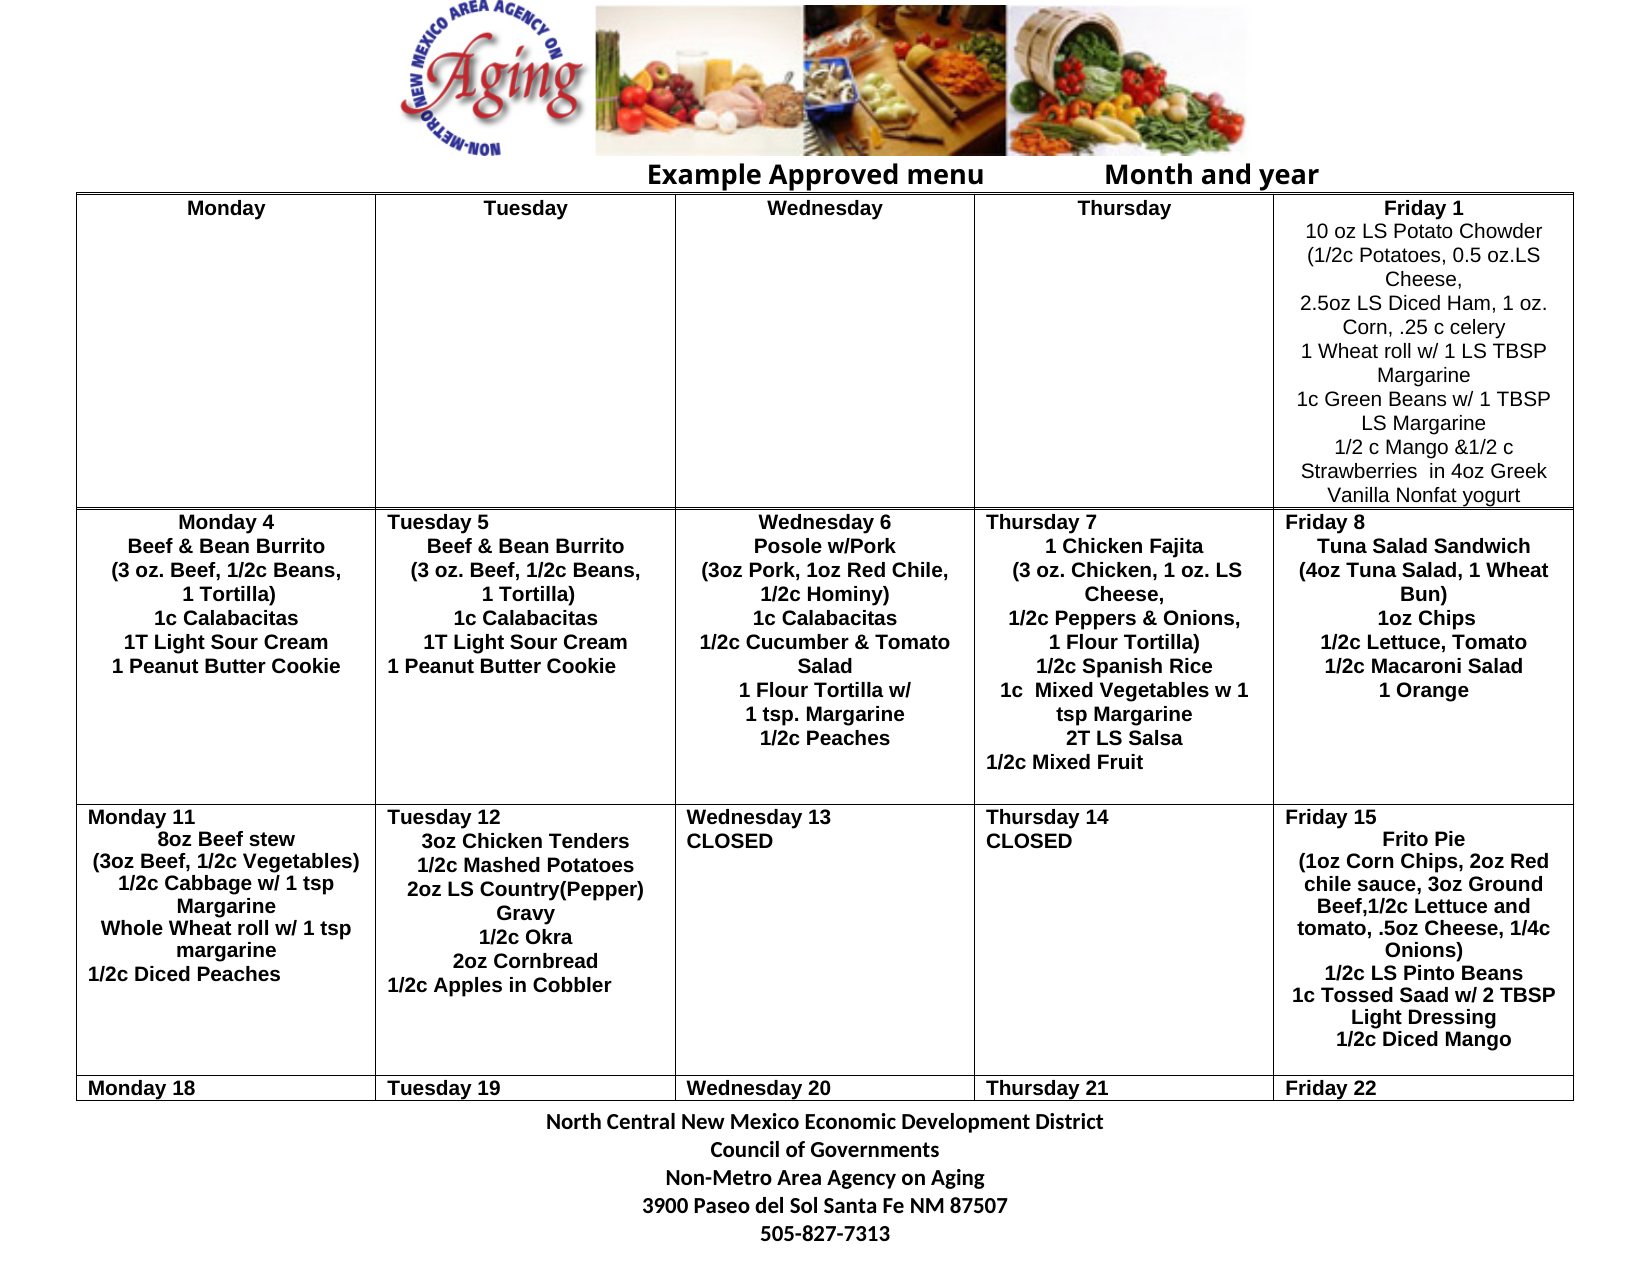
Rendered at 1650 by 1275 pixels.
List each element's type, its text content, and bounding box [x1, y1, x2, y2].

picture [396, 0, 1254, 156]
table_cell Friday 15 Frito Pie (1oz Corn Chips, 2oz Red chile sauce, 3oz Ground Beef,1/2c Lettuce and tomato, .5oz Cheese, 1/4c Onions) 1/2c LS Pinto Beans 1c Tossed Saad w/ 2 TBSP Light Dressing 1/2c Diced Mango [1274, 805, 1573, 1075]
table_cell Thursday 14 CLOSED [975, 805, 1273, 1075]
table_header Wednesday [676, 195, 974, 507]
table_cell Thursday 7 1 Chicken Fajita (3 oz. Chicken, 1 oz. LS Cheese, 1/2c Peppers & Onions, 1 Flour Tortilla) 1/2c Spanish Rice 1c Mixed Vegetables w 1 tsp Margarine 2T LS Salsa 1/2c Mixed Fruit [975, 510, 1273, 804]
table_cell Tuesday 12 3oz Chicken Tenders 1/2c Mashed Potatoes 2oz LS Country(Pepper) Gravy 1/2c Okra 2oz Cornbread 1/2c Apples in Cobbler [376, 805, 675, 1075]
table_cell Tuesday 5 Beef & Bean Burrito (3 oz. Beef, 1/2c Beans, 1 Tortilla) 1c Calabacitas 1T Light Sour Cream 1 Peanut Butter Cookie [376, 510, 675, 804]
table_cell Wednesday 13 CLOSED [676, 805, 974, 1075]
table_cell Tuesday 19 3oz Pork Chops w/ 2oz LS Gravy 1/2c Rice Pilaf w/ 1/2c Mushrooms 1/2c LS Stewed Tomatoes Biscuit 1c Grapes [376, 1076, 675, 1100]
table_cell Friday 8 Tuna Salad Sandwich (4oz Tuna Salad, 1 Wheat Bun) 1oz Chips 1/2c Lettuce, Tomato 1/2c Macaroni Salad 1 Orange [1274, 510, 1573, 804]
table_cell Wednesday 6 Posole w/Pork (3oz Pork, 1oz Red Chile, 1/2c Hominy) 1c Calabacitas 1/2c Cucumber & Tomato Salad 1 Flour Tortilla w/ 1 tsp. Margarine 1/2c Peaches [676, 510, 974, 804]
table_header Monday [77, 195, 375, 507]
table_cell Monday 11 8oz Beef stew (3oz Beef, 1/2c Vegetables) 1/2c Cabbage w/ 1 tsp Margarine Whole Wheat roll w/ 1 tsp margarine 1/2c Diced Peaches [77, 805, 375, 1075]
table_cell Monday 4 Beef & Bean Burrito (3 oz. Beef, 1/2c Beans, 1 Tortilla) 1c Calabacitas 1T Light Sour Cream 1 Peanut Butter Cookie [77, 510, 375, 804]
table_header Tuesday [376, 195, 675, 507]
table_header Thursday [975, 195, 1273, 507]
table_header Friday 1 10 oz LS Potato Chowder (1/2c Potatoes, 0.5 oz.LS Cheese, 2.5oz LS Diced Ham, 1 oz. Corn, .25 c celery 1 Wheat roll w/ 1 LS TBSP Margarine 1c Green Beans w/ 1 TBSP LS Margarine 1/2 c Mango &1/2 c Strawberries in 4oz Greek Vanilla Nonfat yogurt [1274, 195, 1573, 507]
